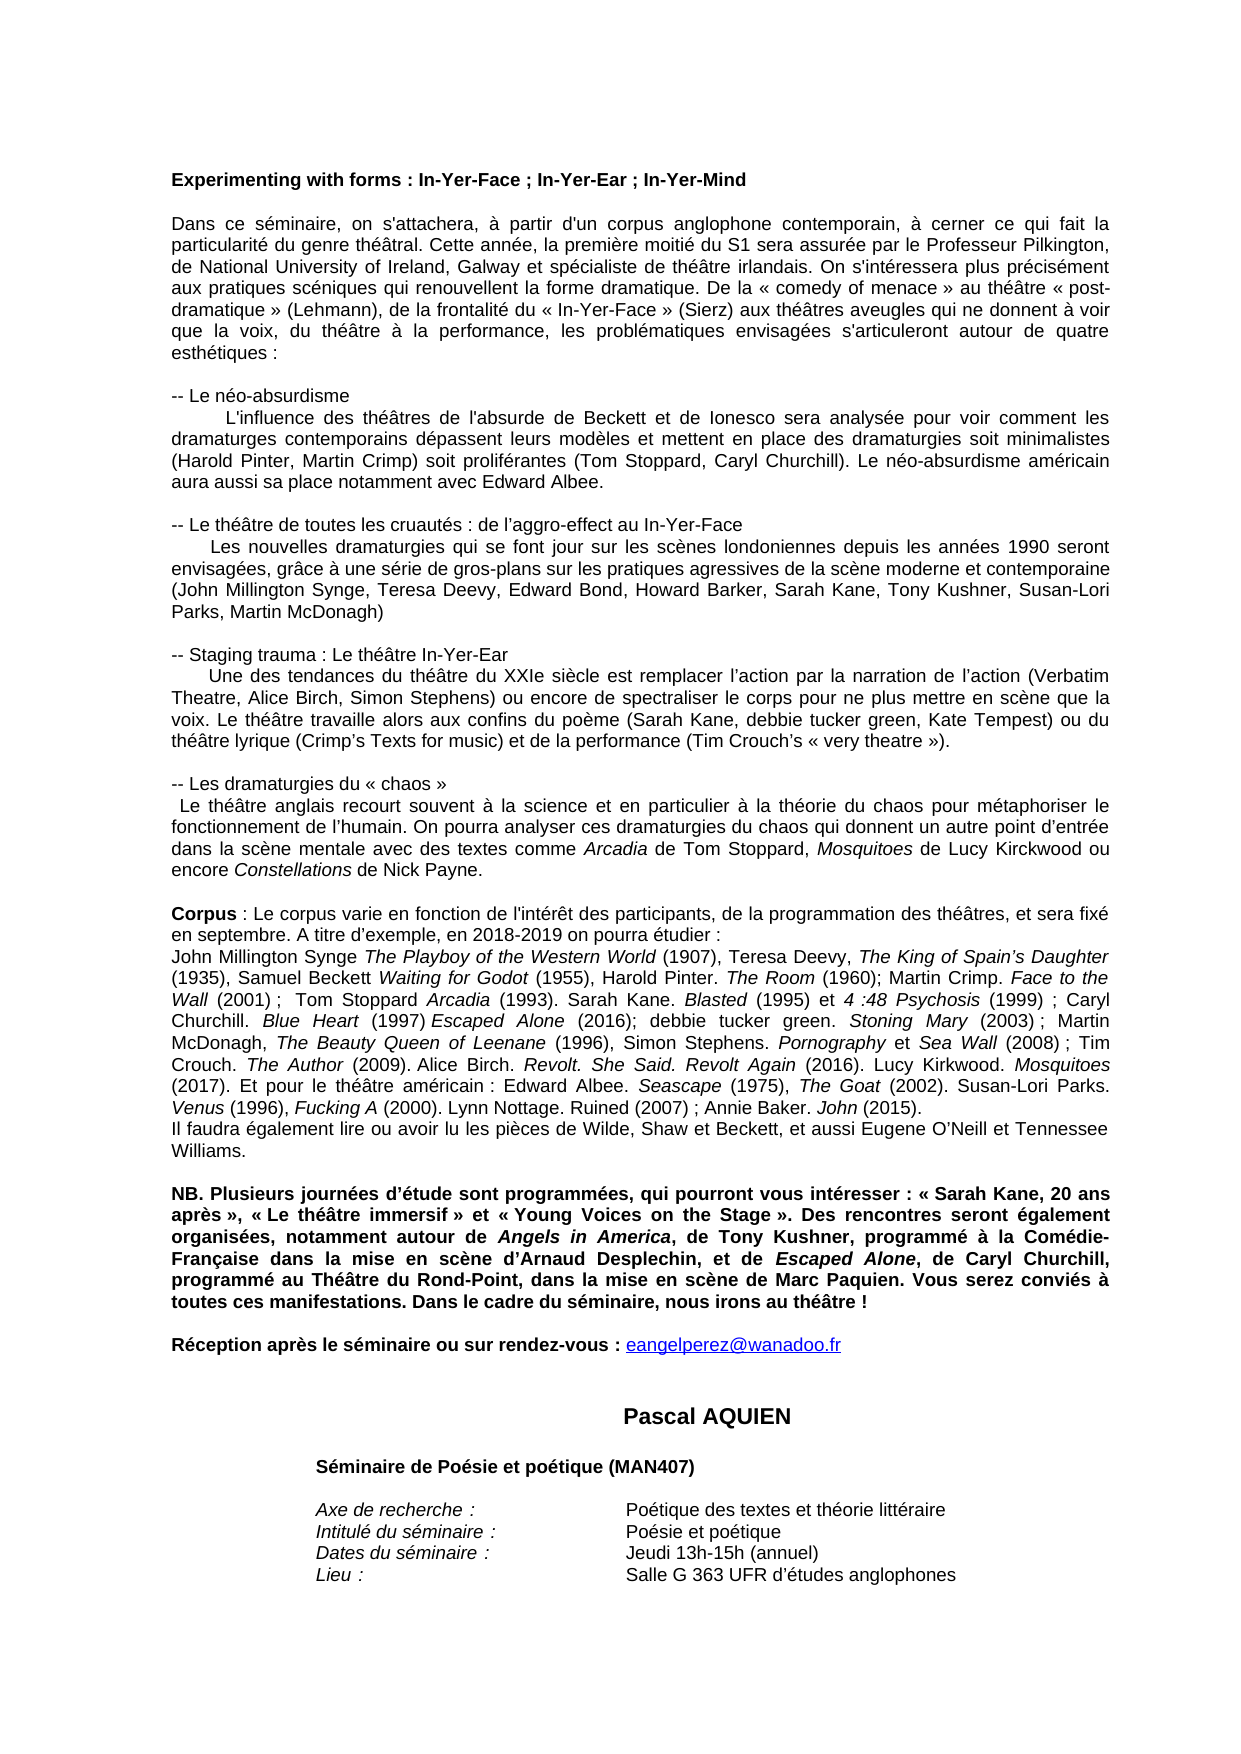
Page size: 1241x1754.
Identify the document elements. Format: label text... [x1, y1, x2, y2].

table_cell Poétique des textes et théorie littéraire [614, 1499, 1110, 1521]
text -- Les dramaturgies du « chaos » [171, 773, 1110, 794]
text Experimenting with forms : In-Yer-Face ; In-Yer-Ear ; In-Yer-Mind [171, 169, 1110, 191]
text NB. Plusieurs journées d’étude sont programmées, qui pourront vous intéresser : « Sarah Kane, 20 ans après », « Le théâtre immersif » et « Young Voices on the Stage ». Des rencontres seront également organisées, notamment autour de Angels in America, de Tony Kushner, programmé à la Comédie-Française dans la mise en scène d’Arnaud Desplechin, et de Escaped Alone, de Caryl Churchill, programmé au Théâtre du Rond-Point, dans la mise en scène de Marc Paquien. Vous serez conviés à toutes ces manifestations. Dans le cadre du séminaire, nous irons au théâtre ! [171, 1183, 1110, 1312]
table_cell Lieu : [304, 1564, 614, 1585]
text -- Le néo-absurdisme [171, 385, 1110, 406]
text Une des tendances du théâtre du XXIe siècle est remplacer l’action par la narration de l’action (Verbatim Theatre, Alice Birch, Simon Stephens) ou encore de spectraliser le corps pour ne plus mettre en scène que la voix. Le théâtre travaille alors aux confins du poème (Sarah Kane, debbie tucker green, Kate Tempest) ou du théâtre lyrique (Crimp’s Texts for music) et de la performance (Tim Crouch’s « very theatre »). [171, 665, 1110, 751]
table_cell Intitulé du séminaire : [304, 1521, 614, 1542]
table_cell Salle G 363 UFR d’études anglophones [614, 1564, 1110, 1585]
text Les nouvelles dramaturgies qui se font jour sur les scènes londoniennes depuis les années 1990 seront envisagées, grâce à une série de gros-plans sur les pratiques agressives de la scène moderne et contemporaine (John Millington Synge, Teresa Deevy, Edward Bond, Howard Barker, Sarah Kane, Tony Kushner, Susan-Lori Parks, Martin McDonagh) [171, 536, 1110, 622]
table_header Pascal AQUIEN Séminaire de Poésie et poétique (MAN407) [304, 1355, 1110, 1499]
text Réception après le séminaire ou sur rendez-vous : eangelperez@wanadoo.fr [171, 1334, 1110, 1355]
text L'influence des théâtres de l'absurde de Beckett et de Ionesco sera analysée pour voir comment les dramaturges contemporains dépassent leurs modèles et mettent en place des dramaturgies soit minimalistes (Harold Pinter, Martin Crimp) soit proliférantes (Tom Stoppard, Caryl Churchill). Le néo-absurdisme américain aura aussi sa place notamment avec Edward Albee. [171, 406, 1110, 493]
text Il faudra également lire ou avoir lu les pièces de Wilde, Shaw et Beckett, et aussi Eugene O’Neill et Tennessee Williams. [171, 1118, 1110, 1161]
text -- Staging trauma : Le théâtre In-Yer-Ear [171, 644, 1110, 665]
table_cell Poésie et poétique [614, 1521, 1110, 1542]
text Corpus : Le corpus varie en fonction de l'intérêt des participants, de la programmation des théâtres, et sera fixé en septembre. A titre d’exemple, en 2018-2019 on pourra étudier : [171, 902, 1110, 946]
table_cell Dates du séminaire : [304, 1542, 614, 1564]
table_cell Axe de recherche : [304, 1499, 614, 1521]
text Dans ce séminaire, on s'attachera, à partir d'un corpus anglophone contemporain, à cerner ce qui fait la particularité du genre théâtral. Cette année, la première moitié du S1 sera assurée par le Professeur Pilkington, de National University of Ireland, Galway et spécialiste de théâtre irlandais. On s'intéressera plus précisément aux pratiques scéniques qui renouvellent la forme dramatique. De la « comedy of menace » au théâtre « post-dramatique » (Lehmann), de la frontalité du « In-Yer-Face » (Sierz) aux théâtres aveugles qui ne donnent à voir que la voix, du théâtre à la performance, les problématiques envisagées s'articuleront autour de quatre esthétiques : [171, 212, 1110, 363]
table_cell Jeudi 13h-15h (annuel) [614, 1542, 1110, 1564]
text -- Le théâtre de toutes les cruautés : de l’aggro-effect au In-Yer-Face [171, 514, 1110, 536]
text Le théâtre anglais recourt souvent à la science et en particulier à la théorie du chaos pour métaphoriser le fonctionnement de l’humain. On pourra analyser ces dramaturgies du chaos qui donnent un autre point d’entrée dans la scène mentale avec des textes comme Arcadia de Tom Stoppard, Mosquitoes de Lucy Kirckwood ou encore Constellations de Nick Payne. [171, 794, 1110, 881]
text John Millington Synge The Playboy of the Western World (1907), Teresa Deevy, The King of Spain’s Daughter (1935), Samuel Beckett Waiting for Godot (1955), Harold Pinter. The Room (1960); Martin Crimp. Face to the Wall (2001) ; Tom Stoppard Arcadia (1993). Sarah Kane. Blasted (1995) et 4 :48 Psychosis (1999) ; Caryl Churchill. Blue Heart (1997) Escaped Alone (2016); debbie tucker green. Stoning Mary (2003) ; Martin McDonagh, The Beauty Queen of Leenane (1996), Simon Stephens. Pornography et Sea Wall (2008) ; Tim Crouch. The Author (2009). Alice Birch. Revolt. She Said. Revolt Again (2016). Lucy Kirkwood. Mosquitoes (2017). Et pour le théâtre américain : Edward Albee. Seascape (1975), The Goat (2002). Susan-Lori Parks. Venus (1996), Fucking A (2000). Lynn Nottage. Ruined (2007) ; Annie Baker. John (2015). [171, 946, 1110, 1118]
